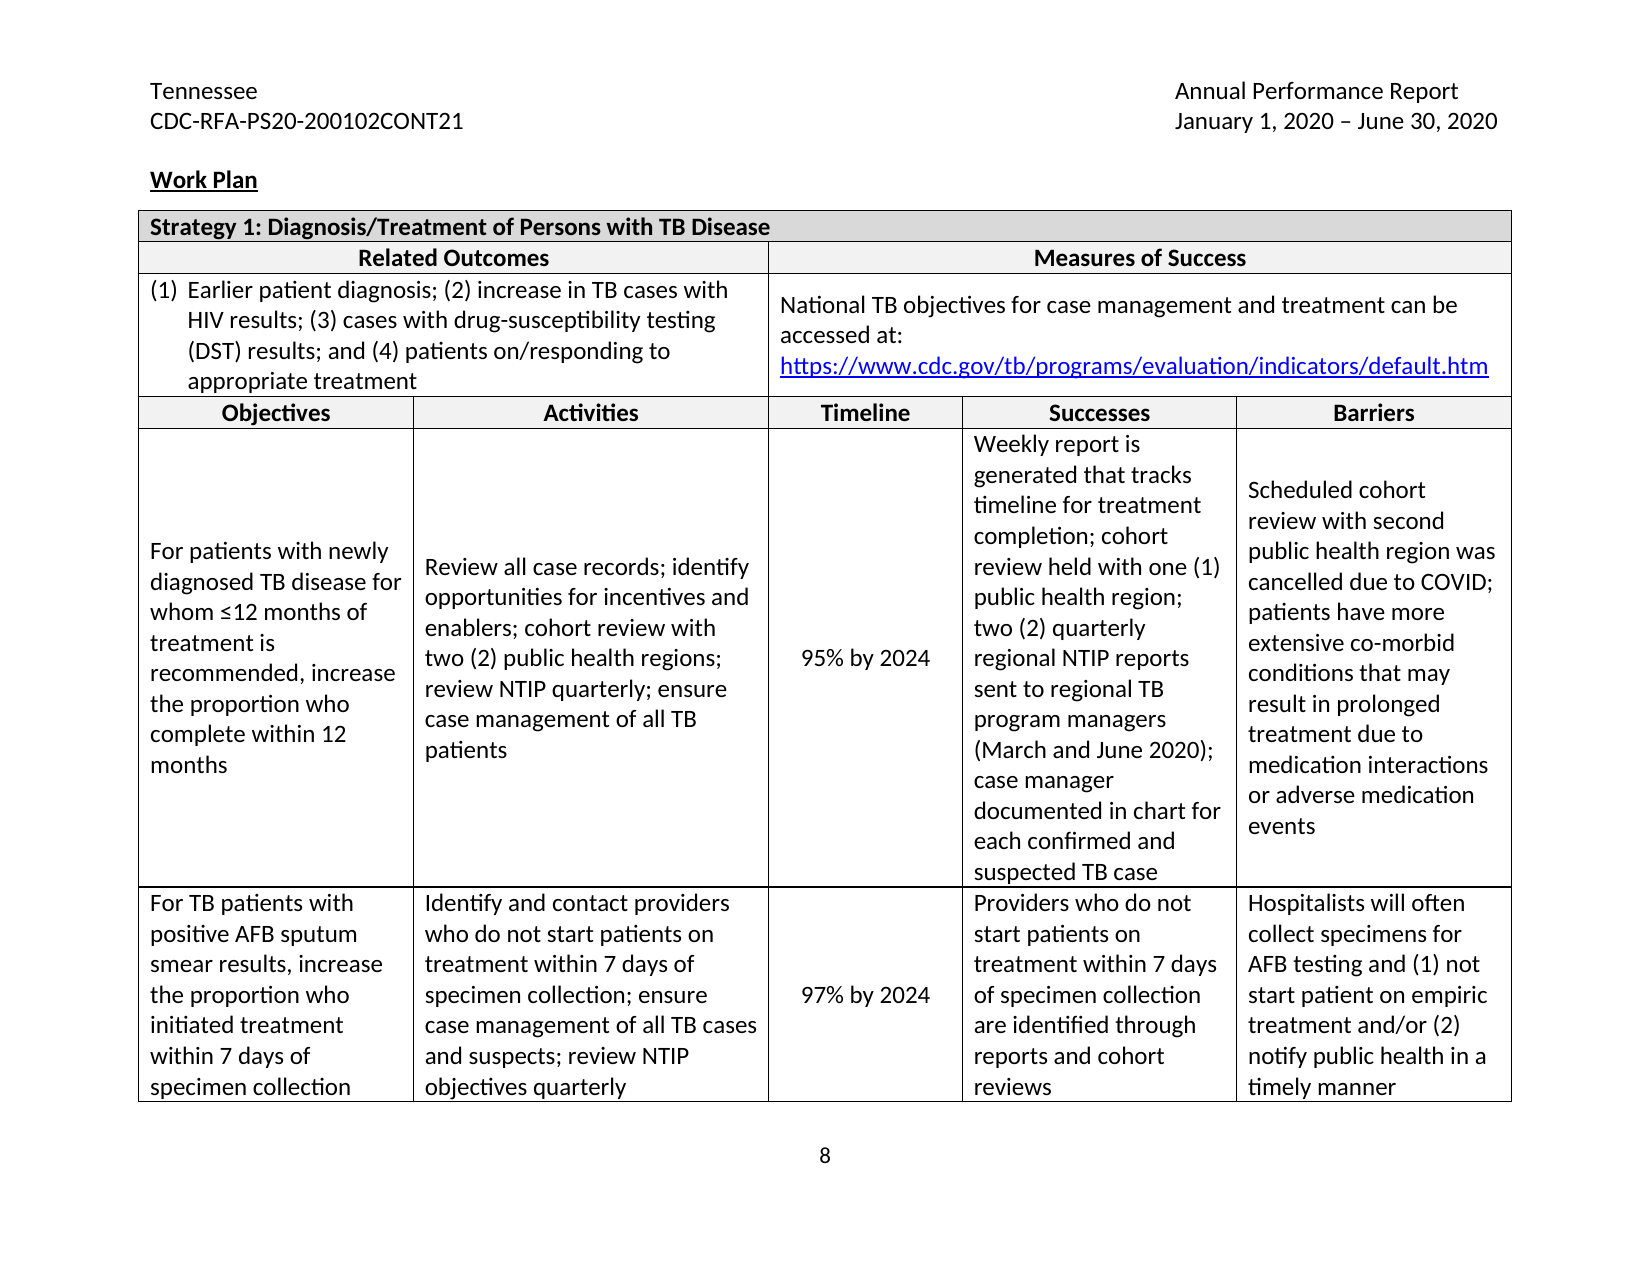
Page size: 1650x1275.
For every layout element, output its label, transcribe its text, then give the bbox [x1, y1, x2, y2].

table_cell National TB objectives for case management and treatment can be accessed at: https://www.cdc.gov/tb/programs/evaluation/indicators/default.htm [769, 274, 1511, 396]
table_cell Earlier patient diagnosis; (2) increase in TB cases with HIV results; (3) cases with drug-susceptibility testing (DST) results; and (4) patients on/responding to appropriate treatment [139, 274, 768, 396]
table_cell Providers who do not start patients on treatment within 7 days of specimen collection are identified through reports and cohort reviews [963, 888, 1236, 1101]
table_cell Objectives [139, 397, 413, 428]
table_cell Activities [414, 397, 768, 428]
table_cell Measures of Success [769, 242, 1511, 273]
table_cell Related Outcomes [139, 242, 768, 273]
table_cell Scheduled cohort review with second public health region was cancelled due to COVID; patients have more extensive co-morbid conditions that may result in prolonged treatment due to medication interactions or adverse medication events [1237, 429, 1511, 886]
table_cell Barriers [1237, 397, 1511, 428]
table_cell For patients with newly diagnosed TB disease for whom ≤12 months of treatment is recommended, increase the proportion who complete within 12 months [139, 429, 413, 886]
table_cell For TB patients with positive AFB sputum smear results, increase the proportion who initiated treatment within 7 days of specimen collection [139, 888, 413, 1101]
table_cell Weekly report is generated that tracks timeline for treatment completion; cohort review held with one (1) public health region; two (2) quarterly regional NTIP reports sent to regional TB program managers (March and June 2020); case manager documented in chart for each confirmed and suspected TB case [963, 429, 1236, 886]
table_cell Identify and contact providers who do not start patients on treatment within 7 days of specimen collection; ensure case management of all TB cases and suspects; review NTIP objectives quarterly [414, 888, 768, 1101]
table_cell Review all case records; identify opportunities for incentives and enablers; cohort review with two (2) public health regions; review NTIP quarterly; ensure case management of all TB patients [414, 429, 768, 886]
table_cell 95% by 2024 [769, 429, 962, 886]
table_cell Successes [963, 397, 1236, 428]
table_cell Hospitalists will often collect specimens for AFB testing and (1) not start patient on empiric treatment and/or (2) notify public health in a timely manner [1237, 888, 1511, 1101]
text Work Plan [150, 164, 1500, 194]
table_cell 97% by 2024 [769, 888, 962, 1101]
table_cell Timeline [769, 397, 962, 428]
table_header Strategy 1: Diagnosis/Treatment of Persons with TB Disease [139, 211, 1511, 241]
